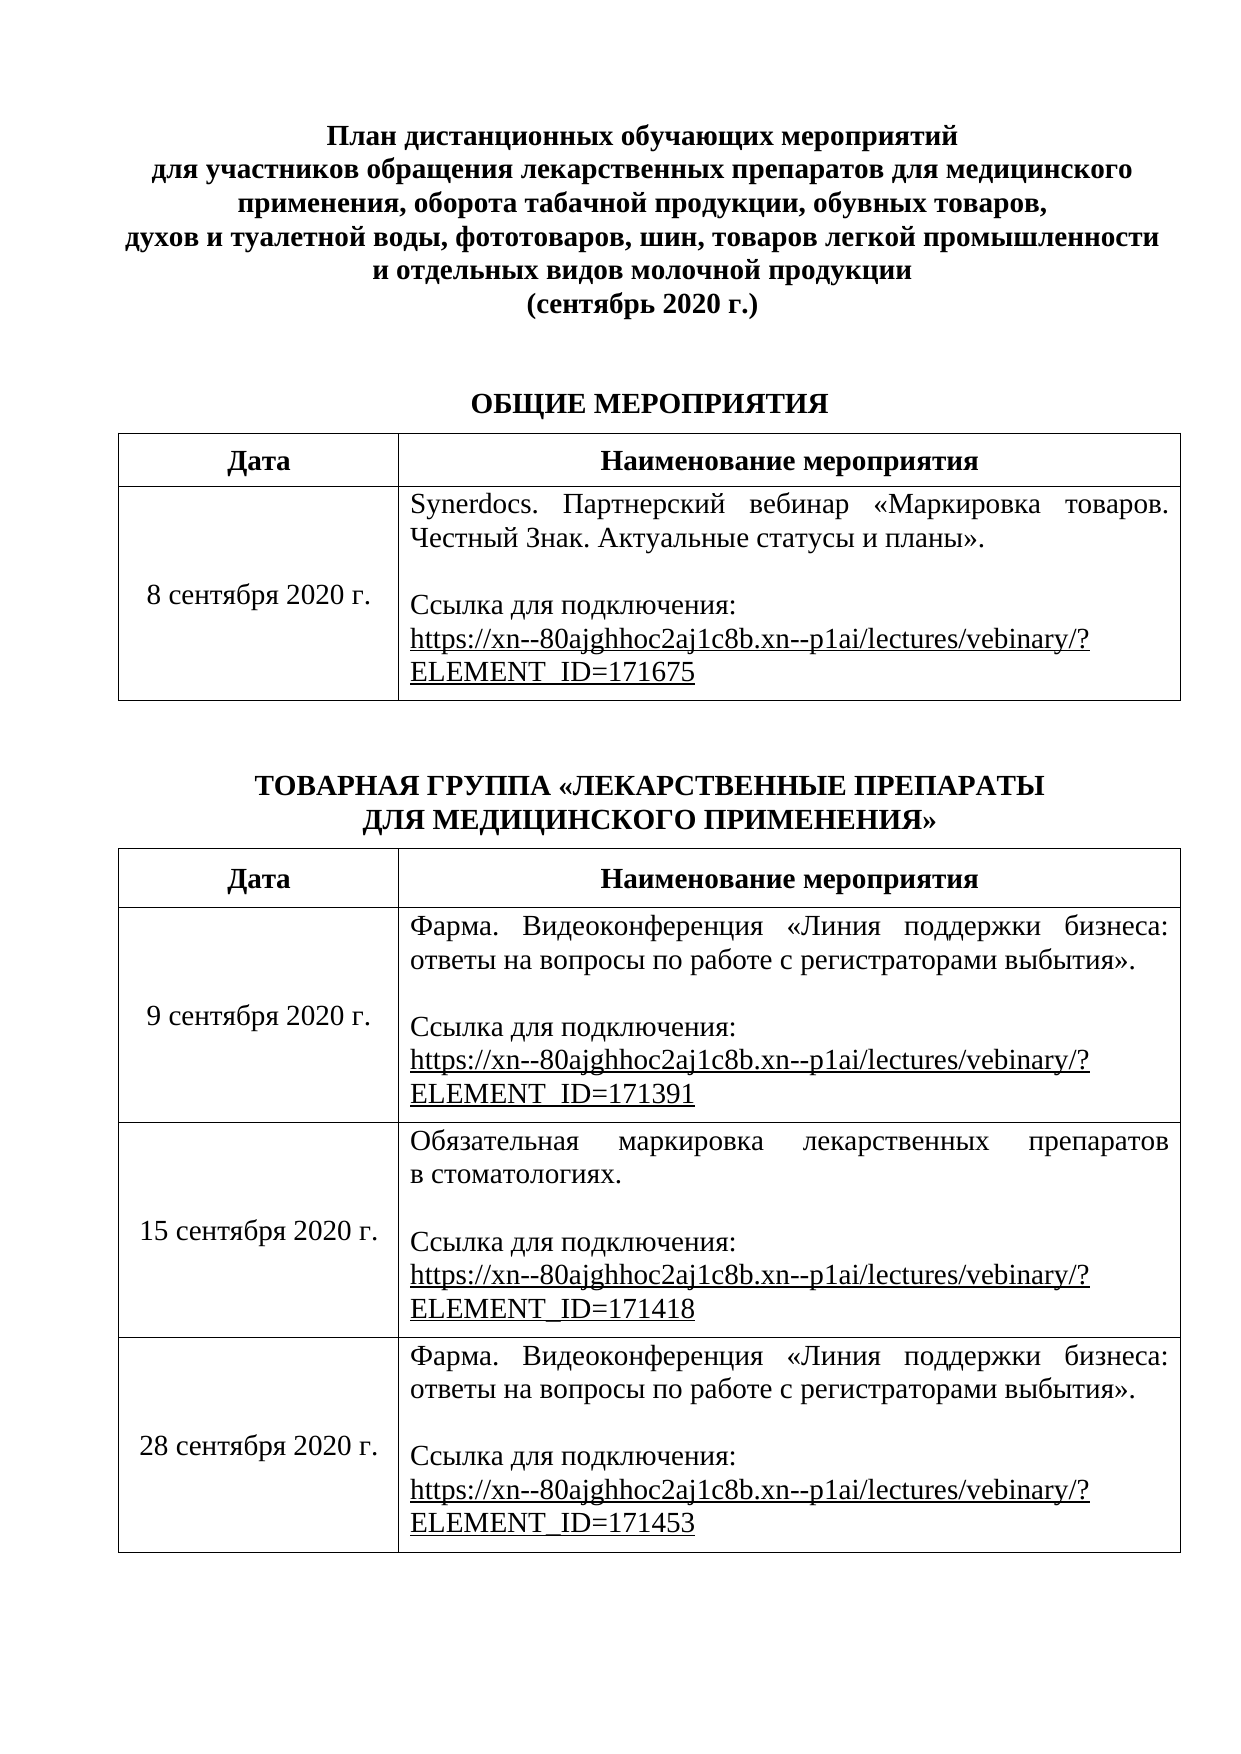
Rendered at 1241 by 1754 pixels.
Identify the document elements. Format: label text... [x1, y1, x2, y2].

subtitle (сентябрь 2020 г.) [118, 286, 1166, 319]
subtitle План дистанционных обучающих мероприятий для участников обращения лекарственных препаратов для медицинского применения, оборота табачной продукции, обувных товаров, духов и туалетной воды, фототоваров, шин, товаров легкой промышленности и отдельных видов молочной продукции [118, 118, 1166, 286]
table_header Дата [119, 434, 398, 486]
table_cell 28 сентября 2020 г. [119, 1338, 398, 1552]
table_header Наименование мероприятия [399, 434, 1180, 486]
subtitle ОБЩИЕ МЕРОПРИЯТИЯ [118, 386, 1181, 420]
table_cell Обязательная маркировка лекарственных препаратов в стоматологиях. Ссылка для подключения: https://xn--80ajghhoc2aj1c8b.xn--p1ai/lectures/vebinary/?ELEMENT_ID=171418 [399, 1123, 1180, 1337]
table_cell Фарма. Видеоконференция «Линия поддержки бизнеса: ответы на вопросы по работе с регистраторами выбытия». Ссылка для подключения: https://xn--80ajghhoc2aj1c8b.xn--p1ai/lectures/vebinary/?ELEMENT_ID=171453 [399, 1338, 1180, 1552]
table_cell Фарма. Видеоконференция «Линия поддержки бизнеса: ответы на вопросы по работе с регистраторами выбытия». Ссылка для подключения: https://xn--80ajghhoc2aj1c8b.xn--p1ai/lectures/vebinary/?ELEMENT_ID=171391 [399, 908, 1180, 1122]
table_cell 9 сентября 2020 г. [119, 908, 398, 1122]
table_header Дата [119, 849, 398, 907]
table_cell 8 сентября 2020 г. [119, 487, 398, 700]
table_header Наименование мероприятия [399, 849, 1180, 907]
subtitle ТОВАРНАЯ ГРУППА «ЛЕКАРСТВЕННЫЕ ПРЕПАРАТЫ ДЛЯ МЕДИЦИНСКОГО ПРИМЕНЕНИЯ» [118, 768, 1181, 836]
table_cell Synerdocs. Партнерский вебинар «Маркировка товаров. Честный Знак. Актуальные статусы и планы». Ссылка для подключения: https://xn--80ajghhoc2aj1c8b.xn--p1ai/lectures/vebinary/?ELEMENT_ID=171675 [399, 487, 1180, 700]
table_cell 15 сентября 2020 г. [119, 1123, 398, 1337]
